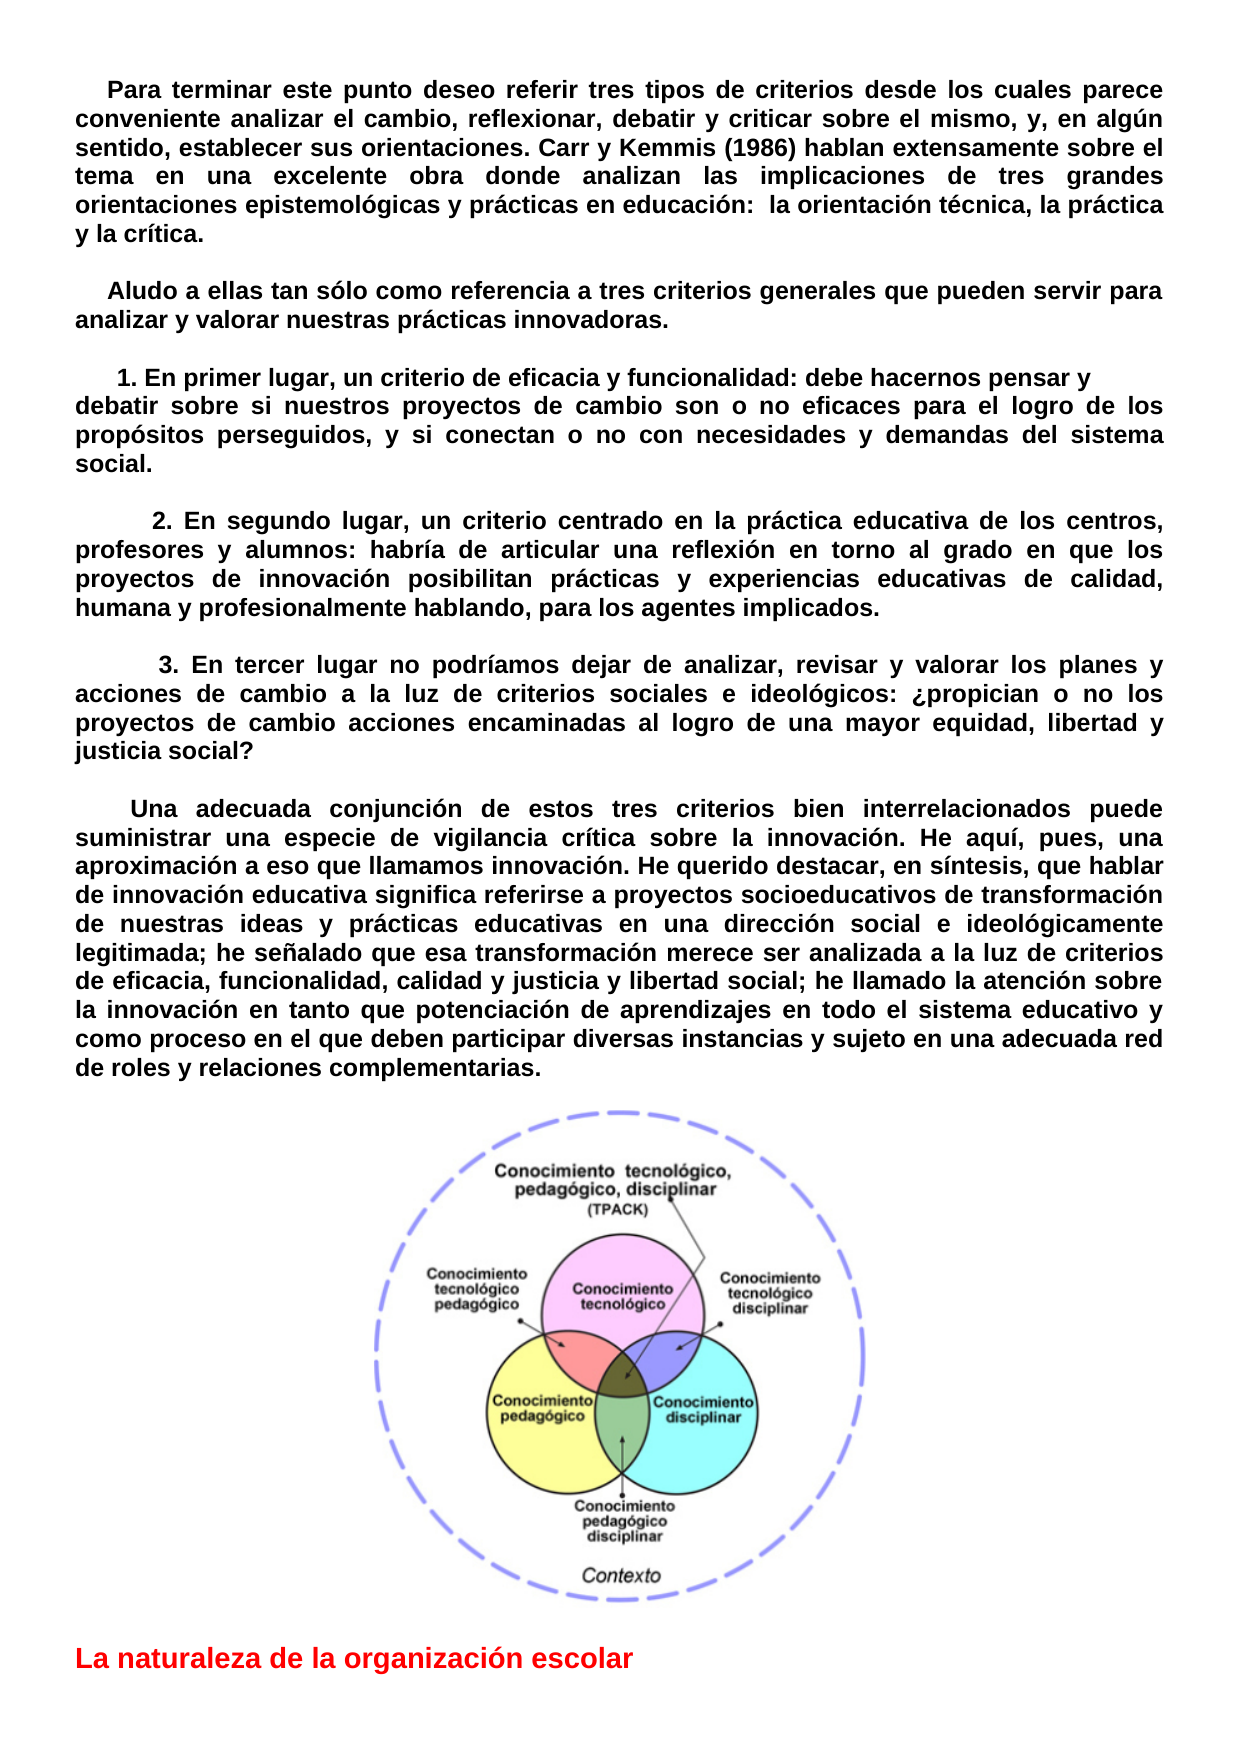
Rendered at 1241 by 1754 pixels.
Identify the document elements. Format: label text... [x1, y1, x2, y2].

text 3. En tercer lugar no podríamos dejar de analizar, revisar y valorar los planes y acciones de cambio a la luz de criterios sociales e ideológicos: ¿propician o no los proyectos de cambio acciones encaminadas al logro de una mayor equidad, libertad y justicia social? [75, 650, 1165, 765]
text debatir sobre si nuestros proyectos de cambio son o no eficaces para el logro de los propósitos perseguidos, y si conectan o no con necesidades y demandas del sistema social. [75, 391, 1165, 477]
text 1. En primer lugar, un criterio de eficacia y funcionalidad: debe hacernos pensar y [75, 362, 1165, 391]
picture [373, 1110, 867, 1608]
text 2. En segundo lugar, un criterio centrado en la práctica educativa de los centros, profesores y alumnos: habría de articular una reflexión en torno al grado en que los proyectos de innovación posibilitan prácticas y experiencias educativas de calidad, humana y profesionalmente hablando, para los agentes implicados. [75, 506, 1165, 621]
text Aludo a ellas tan sólo como referencia a tres criterios generales que pueden servir para analizar y valorar nuestras prácticas innovadoras. [75, 276, 1165, 334]
text La naturaleza de la organización escolar [75, 1641, 1165, 1675]
text Una adecuada conjunción de estos tres criterios bien interrelacionados puede suministrar una especie de vigilancia crítica sobre la innovación. He aquí, pues, una aproximación a eso que llamamos innovación. He querido destacar, en síntesis, que hablar de innovación educativa significa referirse a proyectos socioeducativos de transformación de nuestras ideas y prácticas educativas en una dirección social e ideológicamente legitimada; he señalado que esa transformación merece ser analizada a la luz de criterios de eficacia, funcionalidad, calidad y justicia y libertad social; he llamado la atención sobre la innovación en tanto que potenciación de aprendizajes en todo el sistema educativo y como proceso en el que deben participar diversas instancias y sujeto en una adecuada red de roles y relaciones complementarias. [75, 794, 1165, 1081]
text Para terminar este punto deseo referir tres tipos de criterios desde los cuales parece conveniente analizar el cambio, reflexionar, debatir y criticar sobre el mismo, y, en algún sentido, establecer sus orientaciones. Carr y Kemmis (1986) hablan extensamente sobre el tema en una excelente obra donde analizan las implicaciones de tres grandes orientaciones epistemológicas y prácticas en educación: la orientación técnica, la práctica y la crítica. [75, 75, 1165, 247]
